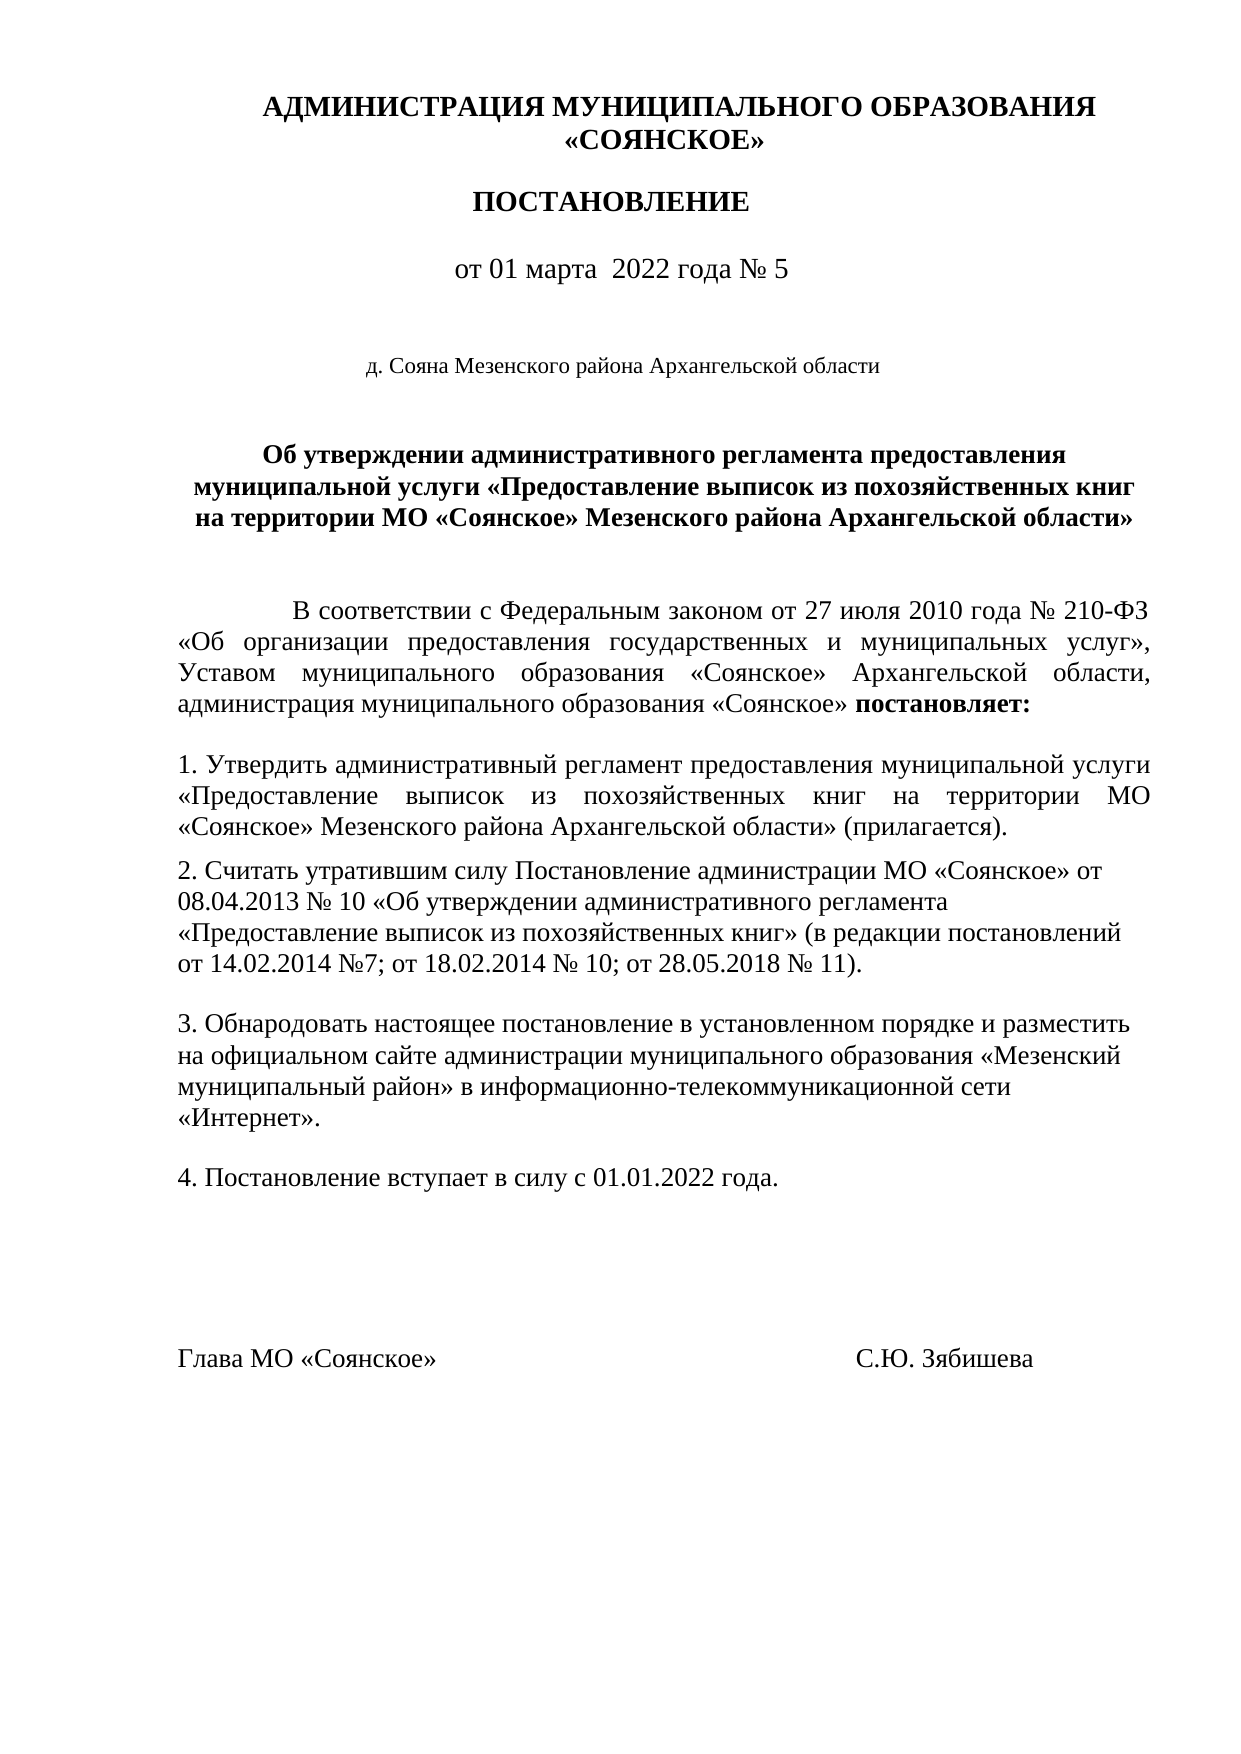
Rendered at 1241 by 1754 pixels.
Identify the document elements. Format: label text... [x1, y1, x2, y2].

text ПОСТАНОВЛЕНИЕ [472, 184, 1152, 218]
text АДМИНИСТРАЦИЯ МУНИЦИПАЛЬНОГО ОБРАЗОВАНИЯ «СОЯНСКОЕ» [177, 89, 1152, 156]
text Глава МО «Соянское» С.Ю. Зябишева [177, 1342, 1152, 1373]
text д. Сояна Мезенского района Архангельской области [177, 352, 1152, 378]
text 2. Считать утратившим силу Постановление администрации МО «Соянское» от 08.04.2013 № 10 «Об утверждении административного регламента «Предоставление выписок из похозяйственных книг» (в редакции постановлений от 14.02.2014 №7; от 18.02.2014 № 10; от 28.05.2018 № 11). [177, 854, 1152, 978]
text 3. Обнародовать настоящее постановление в установленном порядке и разместить на официальном сайте администрации муниципального образования «Мезенский муниципальный район» в информационно-телекоммуникационной сети «Интернет». [177, 1008, 1152, 1132]
text Об утверждении административного регламента предоставления муниципальной услуги «Предоставление выписок из похозяйственных книг на территории МО «Соянское» Мезенского района Архангельской области» [177, 438, 1152, 532]
text В соответствии с Федеральным законом от 27 июля 2010 года № 210-ФЗ «Об организации предоставления государственных и муниципальных услуг», Уставом муниципального образования «Соянское» Архангельской области, администрация муниципального образования «Соянское» постановляет: [177, 594, 1152, 719]
text от 01 марта 2022 года № 5 [177, 252, 1152, 285]
text 4. Постановление вступает в силу с 01.01.2022 года. [177, 1161, 1152, 1192]
list 1. Утвердить административный регламент предоставления муниципальной услуги «Предоставление выписок из похозяйственных книг на территории МО «Соянское» Мезенского района Архангельской области» (прилагается). [177, 748, 1152, 841]
